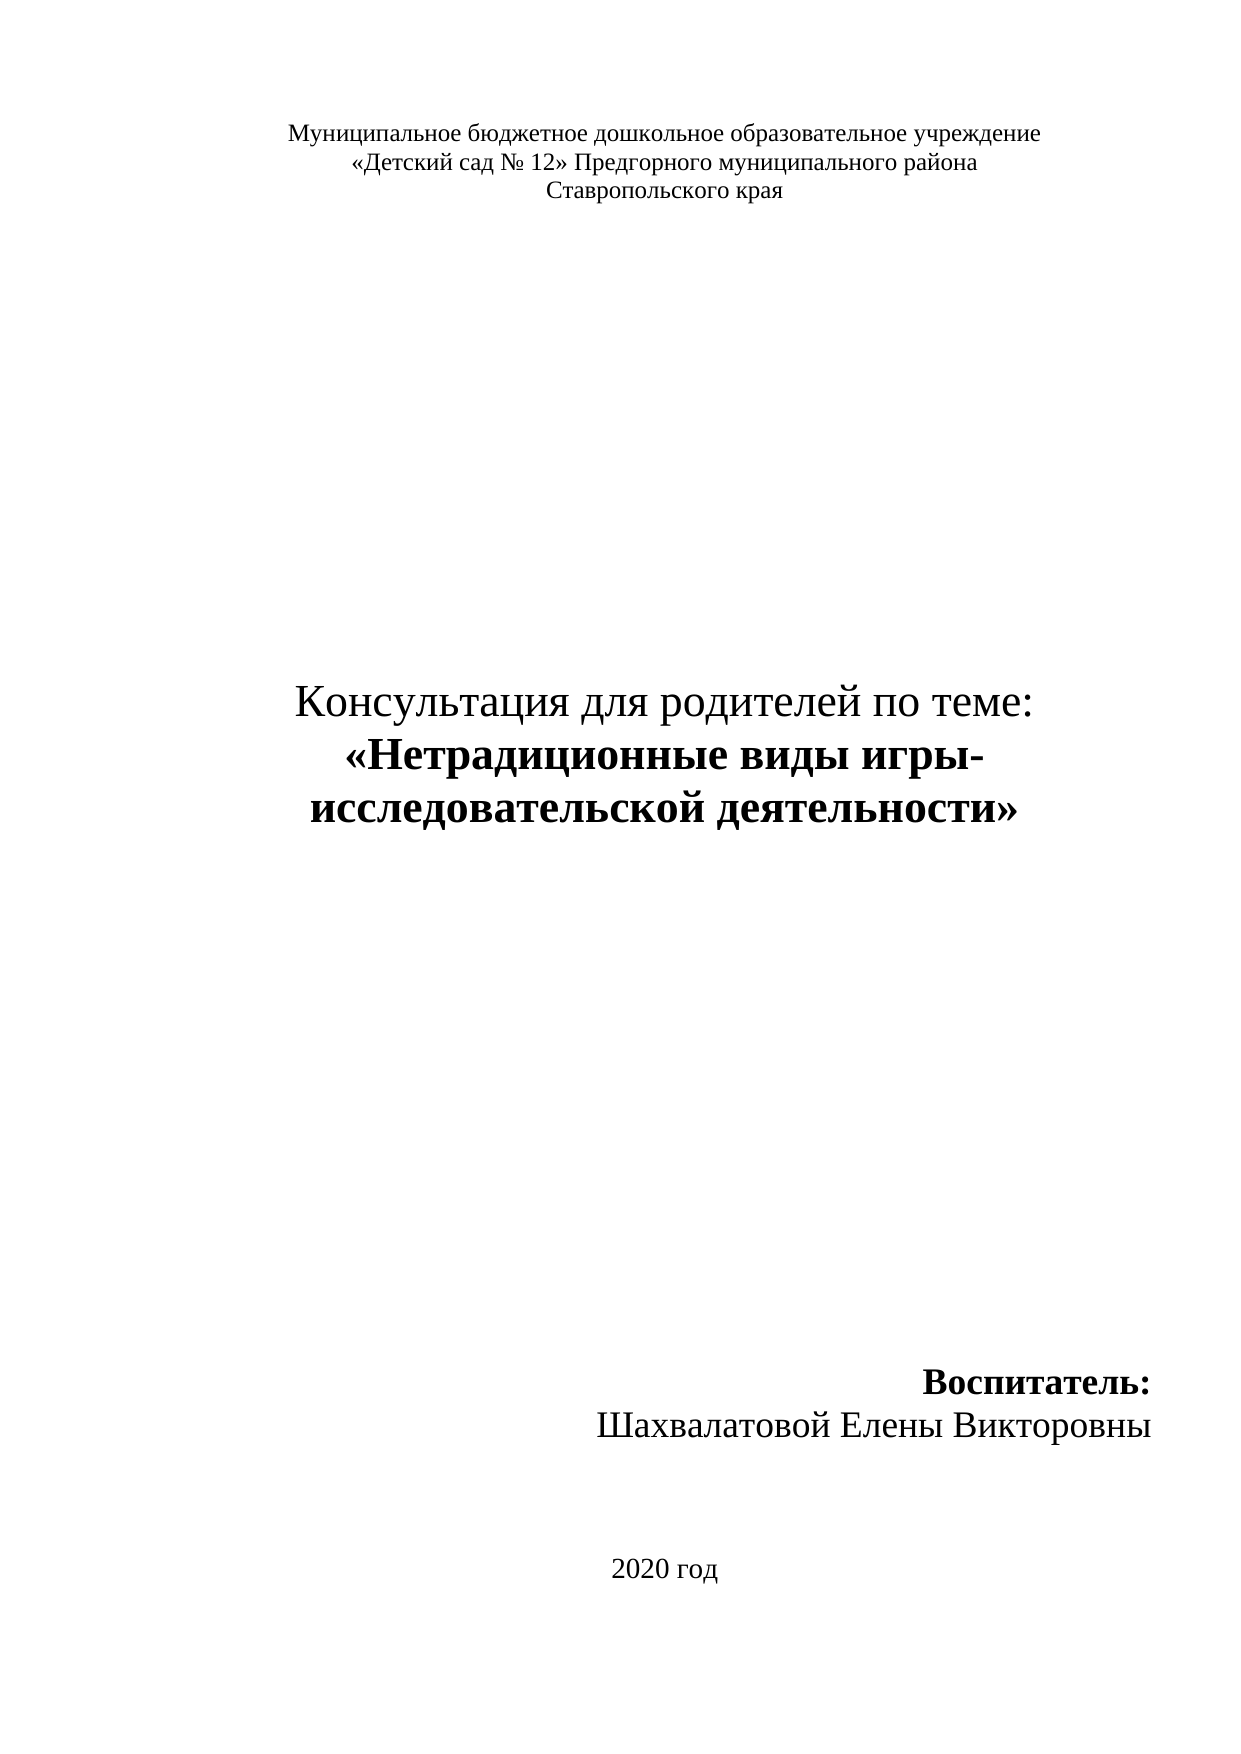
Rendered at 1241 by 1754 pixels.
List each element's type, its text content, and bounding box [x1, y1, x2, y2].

text Ставропольского края [177, 176, 1152, 204]
text «Нетрадиционные виды игры- исследовательской деятельности» [177, 727, 1152, 832]
text 2020 год [177, 1551, 1152, 1584]
text «Детский сад № 12» Предгорного муниципального района [177, 147, 1152, 176]
text Муниципальное бюджетное дошкольное образовательное учреждение [177, 118, 1152, 147]
text Воспитатель: [177, 1359, 1152, 1402]
text Консультация для родителей по теме: [177, 674, 1152, 727]
text Шахвалатовой Елены Викторовны [177, 1402, 1152, 1445]
